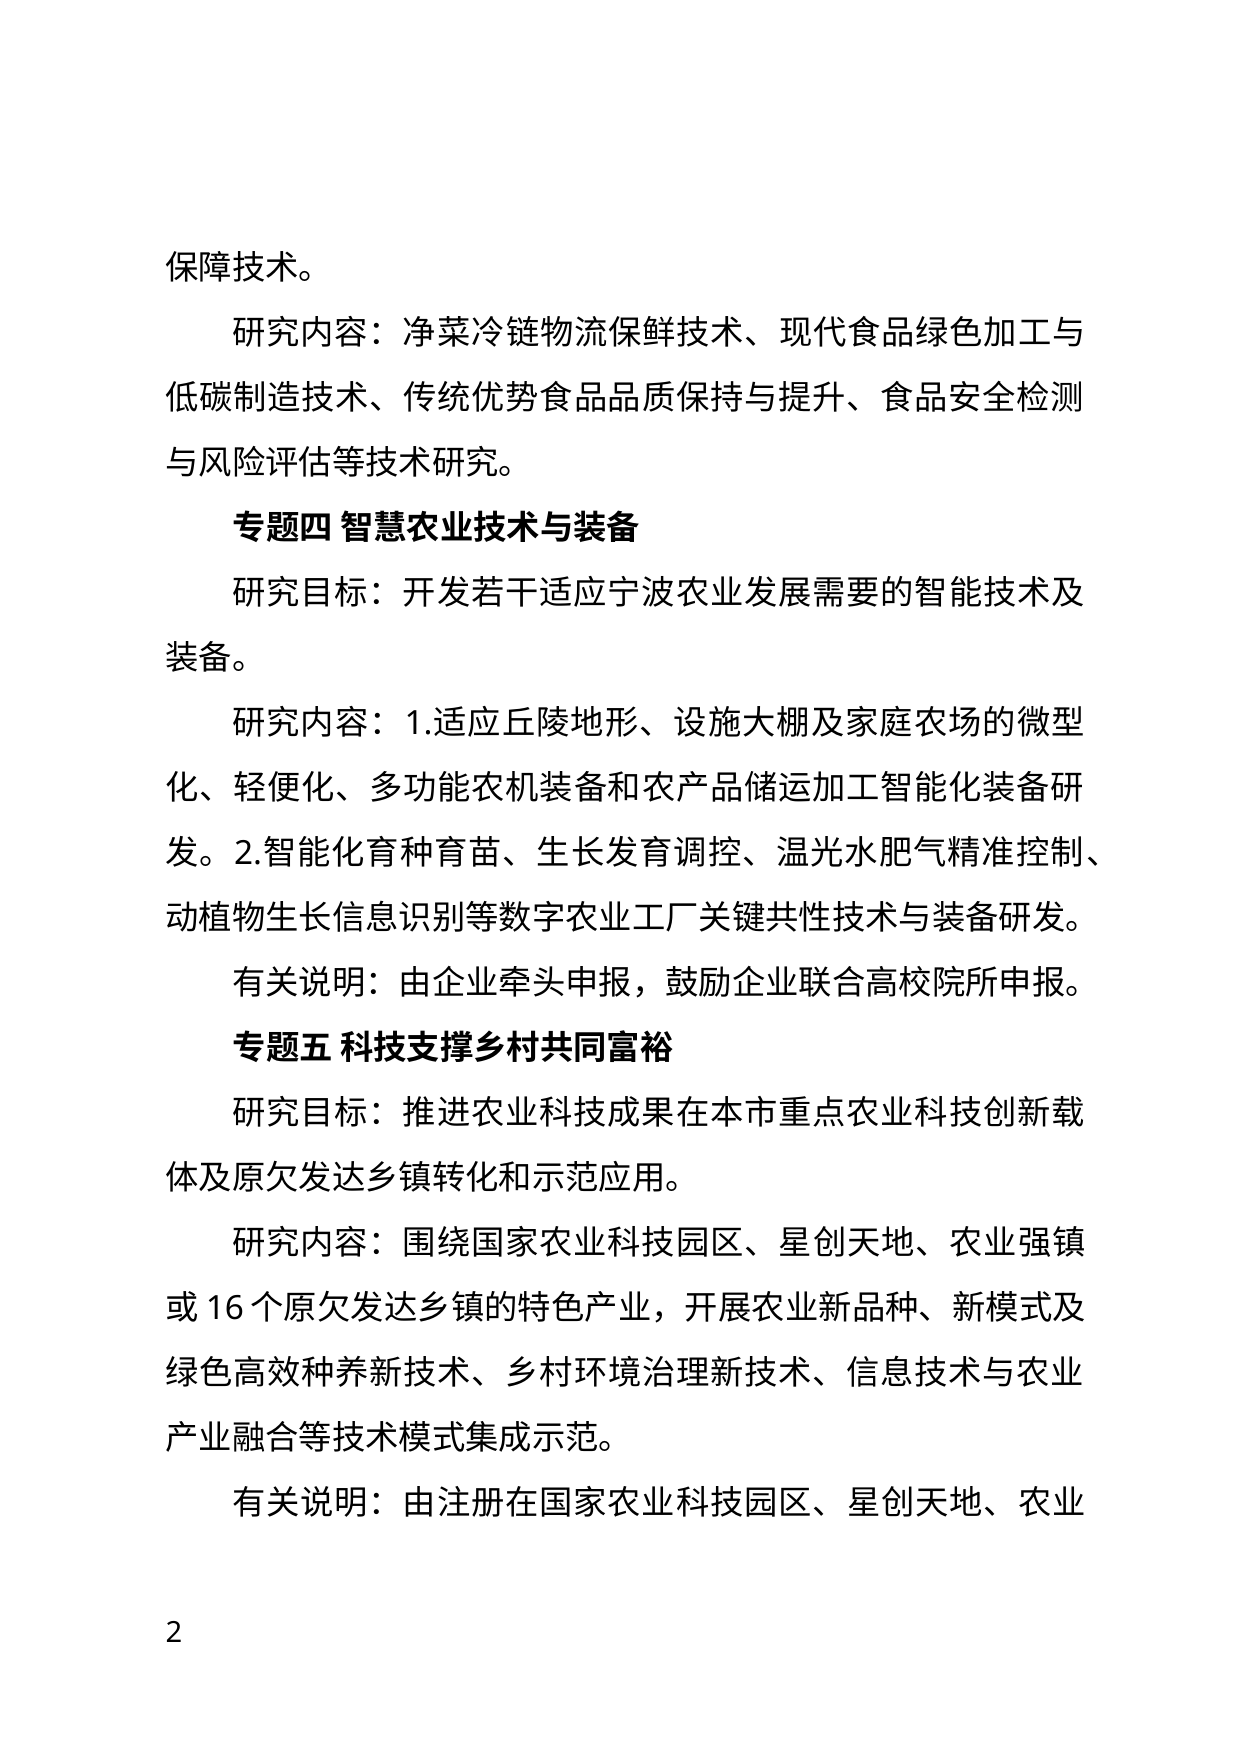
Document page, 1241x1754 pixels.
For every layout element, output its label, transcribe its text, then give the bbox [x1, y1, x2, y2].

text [165, 233, 1087, 298]
text 研究目标：推进农业科技成果在本市重点农业科技创新载体及原欠发达乡镇转化和示范应用。 [165, 1078, 1087, 1208]
text 研究目标：开发若干适应宁波农业发展需要的智能技术及装备。 [165, 558, 1087, 688]
text 研究内容：净菜冷链物流保鲜技术、现代食品绿色加工与低碳制造技术、传统优势食品品质保持与提升、食品安全检测与风险评估等技术研究。 [165, 298, 1087, 493]
text 研究内容：围绕国家农业科技园区、星创天地、农业强镇或16个原欠发达乡镇的特色产业，开展农业新品种、新模式及绿色高效种养新技术、乡村环境治理新技术、信息技术与农业产业融合等技术模式集成示范。 [165, 1208, 1087, 1468]
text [165, 1468, 1087, 1533]
text 研究内容：1.适应丘陵地形、设施大棚及家庭农场的微型化、轻便化、多功能农机装备和农产品储运加工智能化装备研发。2.智能化育种育苗、生长发育调控、温光水肥气精准控制、动植物生长信息识别等数字农业工厂关键共性技术与装备研发。 [165, 688, 1087, 948]
text 专题四 智慧农业技术与装备 [165, 493, 1087, 558]
text 有关说明：由企业牵头申报，鼓励企业联合高校院所申报。 [165, 948, 1087, 1013]
text 专题五 科技支撑乡村共同富裕 [165, 1013, 1087, 1078]
